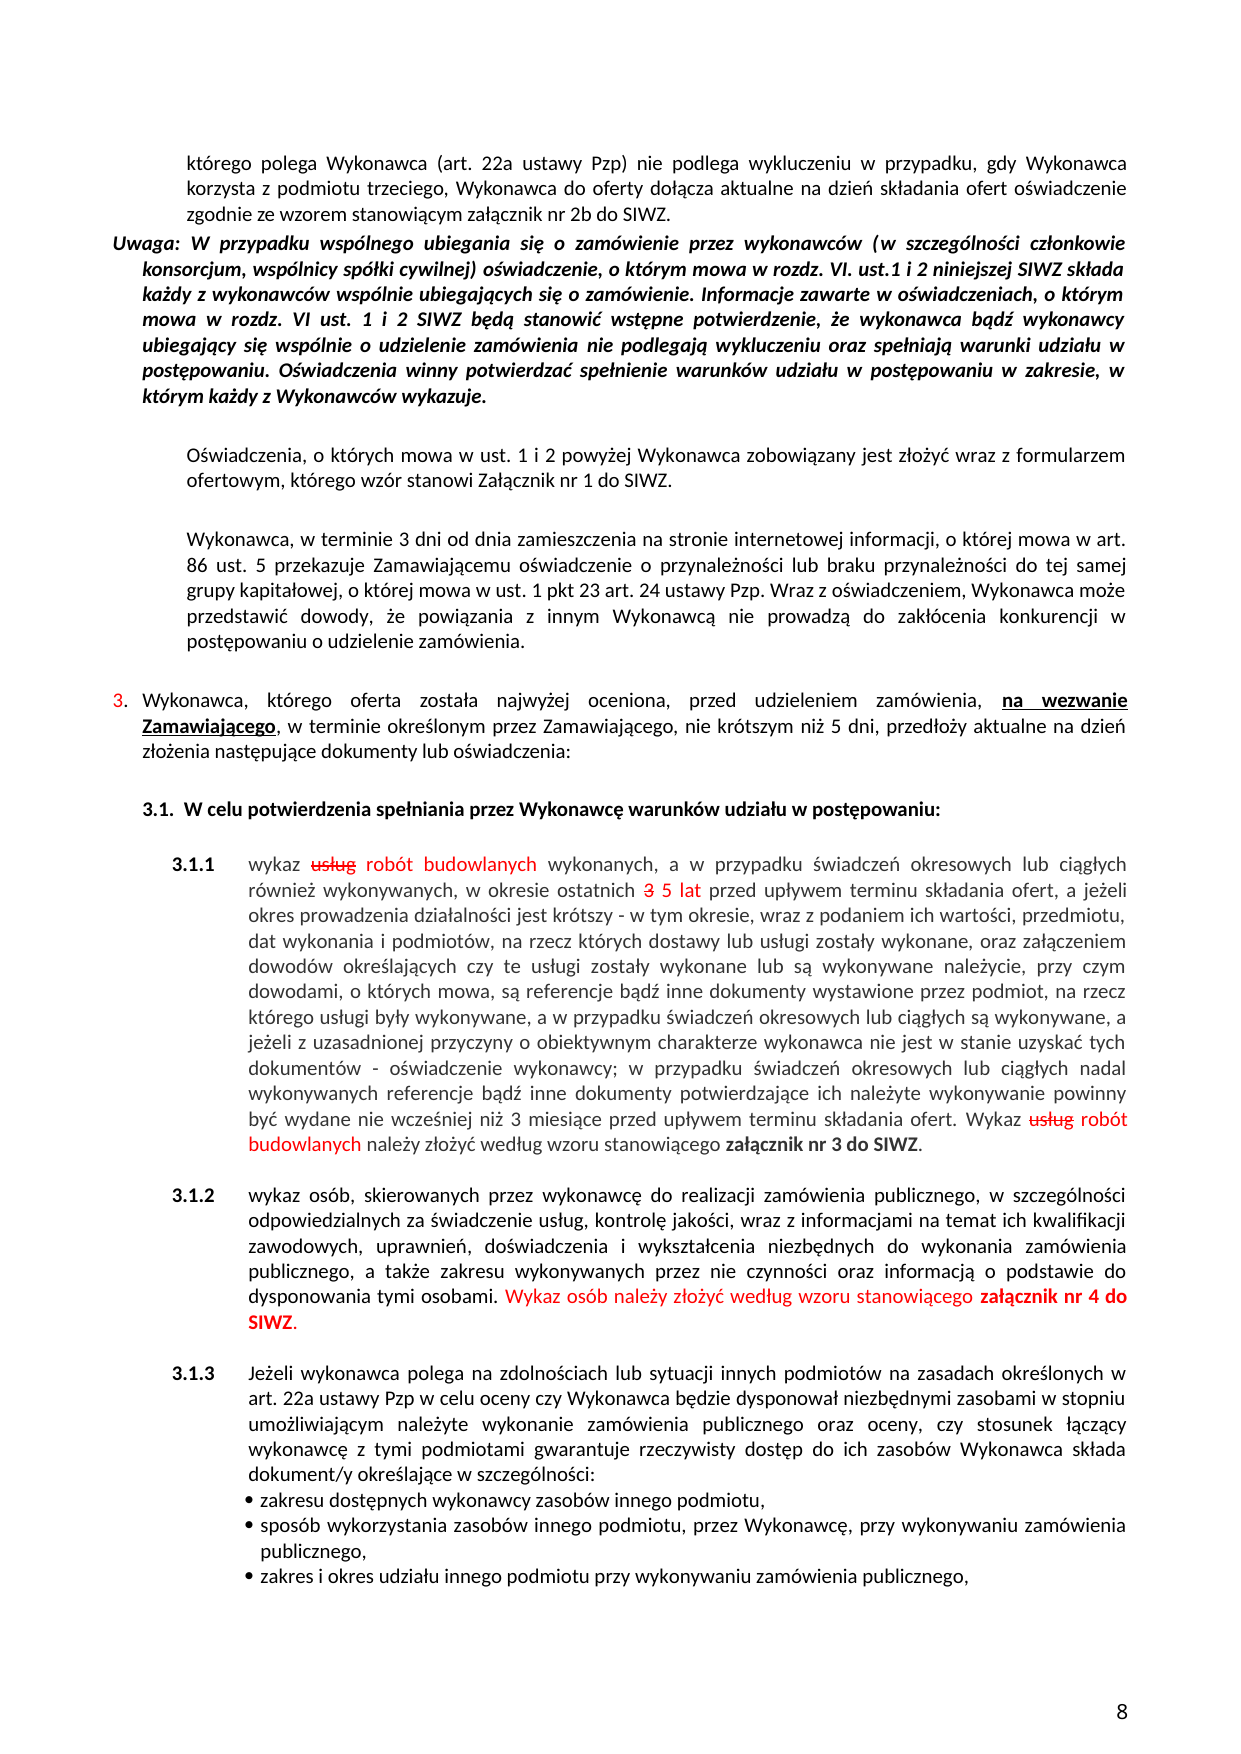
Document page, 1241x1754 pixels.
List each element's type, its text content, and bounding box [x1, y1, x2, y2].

list Jeżeli wykonawca polega na zdolnościach lub sytuacji innych podmiotów na zasadach określonych w art. 22a ustawy Pzp w celu oceny czy Wykonawca będzie dysponował niezbędnymi zasobami w stopniu umożliwiającym należyte wykonanie zamówienia publicznego oraz oceny, czy stosunek łączący wykonawcę z tymi podmiotami gwarantuje rzeczywisty dostęp do ich zasobów Wykonawca składa dokument/y określające w szczególności: [172, 1360, 1128, 1487]
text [142, 150, 1128, 226]
list sposób wykorzystania zasobów innego podmiotu, przez Wykonawcę, przy wykonywaniu zamówienia publicznego, [245, 1512, 1128, 1563]
list Wykonawca, w terminie 3 dni od dnia zamieszczenia na stronie internetowej informacji, o której mowa w art. 86 ust. 5 przekazuje Zamawiającemu oświadczenie o przynależności lub braku przynależności do tej samej grupy kapitałowej, o której mowa w ust. 1 pkt 23 art. 24 ustawy Pzp. Wraz z oświadczeniem, Wykonawca może przedstawić dowody, że powiązania z innym Wykonawcą nie prowadzą do zakłócenia konkurencji w postępowaniu o udzielenie zamówienia. [186, 527, 1128, 654]
text Uwaga: W przypadku wspólnego ubiegania się o zamówienie przez wykonawców (w szczególności członkowie konsorcjum, wspólnicy spółki cywilnej) oświadczenie, o którym mowa w rozdz. VI. ust.1 i 2 niniejszej SIWZ składa każdy z wykonawców wspólnie ubiegających się o zamówienie. Informacje zawarte w oświadczeniach, o którym mowa w rozdz. VI ust. 1 i 2 SIWZ będą stanowić wstępne potwierdzenie, że wykonawca bądź wykonawcy ubiegający się wspólnie o udzielenie zamówienia nie podlegają wykluczeniu oraz spełniają warunki udziału w postępowaniu. Oświadczenia winny potwierdzać spełnienie warunków udziału w postępowaniu w zakresie, w którym każdy z Wykonawców wykazuje. [112, 230, 1128, 408]
text 3.1. W celu potwierdzenia spełniania przez Wykonawcę warunków udziału w postępowaniu: [142, 797, 1128, 822]
list zakresu dostępnych wykonawcy zasobów innego podmiotu, [142, 1487, 1128, 1512]
list Oświadczenia, o których mowa w ust. 1 i 2 powyżej Wykonawca zobowiązany jest złożyć wraz z formularzem ofertowym, którego wzór stanowi Załącznik nr 1 do SIWZ. [186, 442, 1128, 493]
list wykaz osób, skierowanych przez wykonawcę do realizacji zamówienia publicznego, w szczególności odpowiedzialnych za świadczenie usług, kontrolę jakości, wraz z informacjami na temat ich kwalifikacji zawodowych, uprawnień, doświadczenia i wykształcenia niezbędnych do wykonania zamówienia publicznego, a także zakresu wykonywanych przez nie czynności oraz informacją o podstawie do dysponowania tymi osobami. Wykaz osób należy złożyć według wzoru stanowiącego załącznik nr 4 do SIWZ. [172, 1182, 1128, 1334]
list zakres i okres udziału innego podmiotu przy wykonywaniu zamówienia publicznego, [245, 1563, 1128, 1589]
text 3. Wykonawca, którego oferta została najwyżej oceniona, przed udzieleniem zamówienia, na wezwanie Zamawiającego, w terminie określonym przez Zamawiającego, nie krótszym niż 5 dni, przedłoży aktualne na dzień złożenia następujące dokumenty lub oświadczenia: [112, 687, 1128, 764]
list wykaz usług robót budowlanych wykonanych, a w przypadku świadczeń okresowych lub ciągłych również wykonywanych, w okresie ostatnich 3 5 lat przed upływem terminu składania ofert, a jeżeli okres prowadzenia działalności jest krótszy - w tym okresie, wraz z podaniem ich wartości, przedmiotu, dat wykonania i podmiotów, na rzecz których dostawy lub usługi zostały wykonane, oraz załączeniem dowodów określających czy te usługi zostały wykonane lub są wykonywane należycie, przy czym dowodami, o których mowa, są referencje bądź inne dokumenty wystawione przez podmiot, na rzecz którego usługi były wykonywane, a w przypadku świadczeń okresowych lub ciągłych są wykonywane, a jeżeli z uzasadnionej przyczyny o obiektywnym charakterze wykonawca nie jest w stanie uzyskać tych dokumentów - oświadczenie wykonawcy; w przypadku świadczeń okresowych lub ciągłych nadal wykonywanych referencje bądź inne dokumenty potwierdzające ich należyte wykonywanie powinny być wydane nie wcześniej niż 3 miesiące przed upływem terminu składania ofert. Wykaz usług robót budowlanych należy złożyć według wzoru stanowiącego załącznik nr 3 do SIWZ. [172, 852, 1128, 1157]
